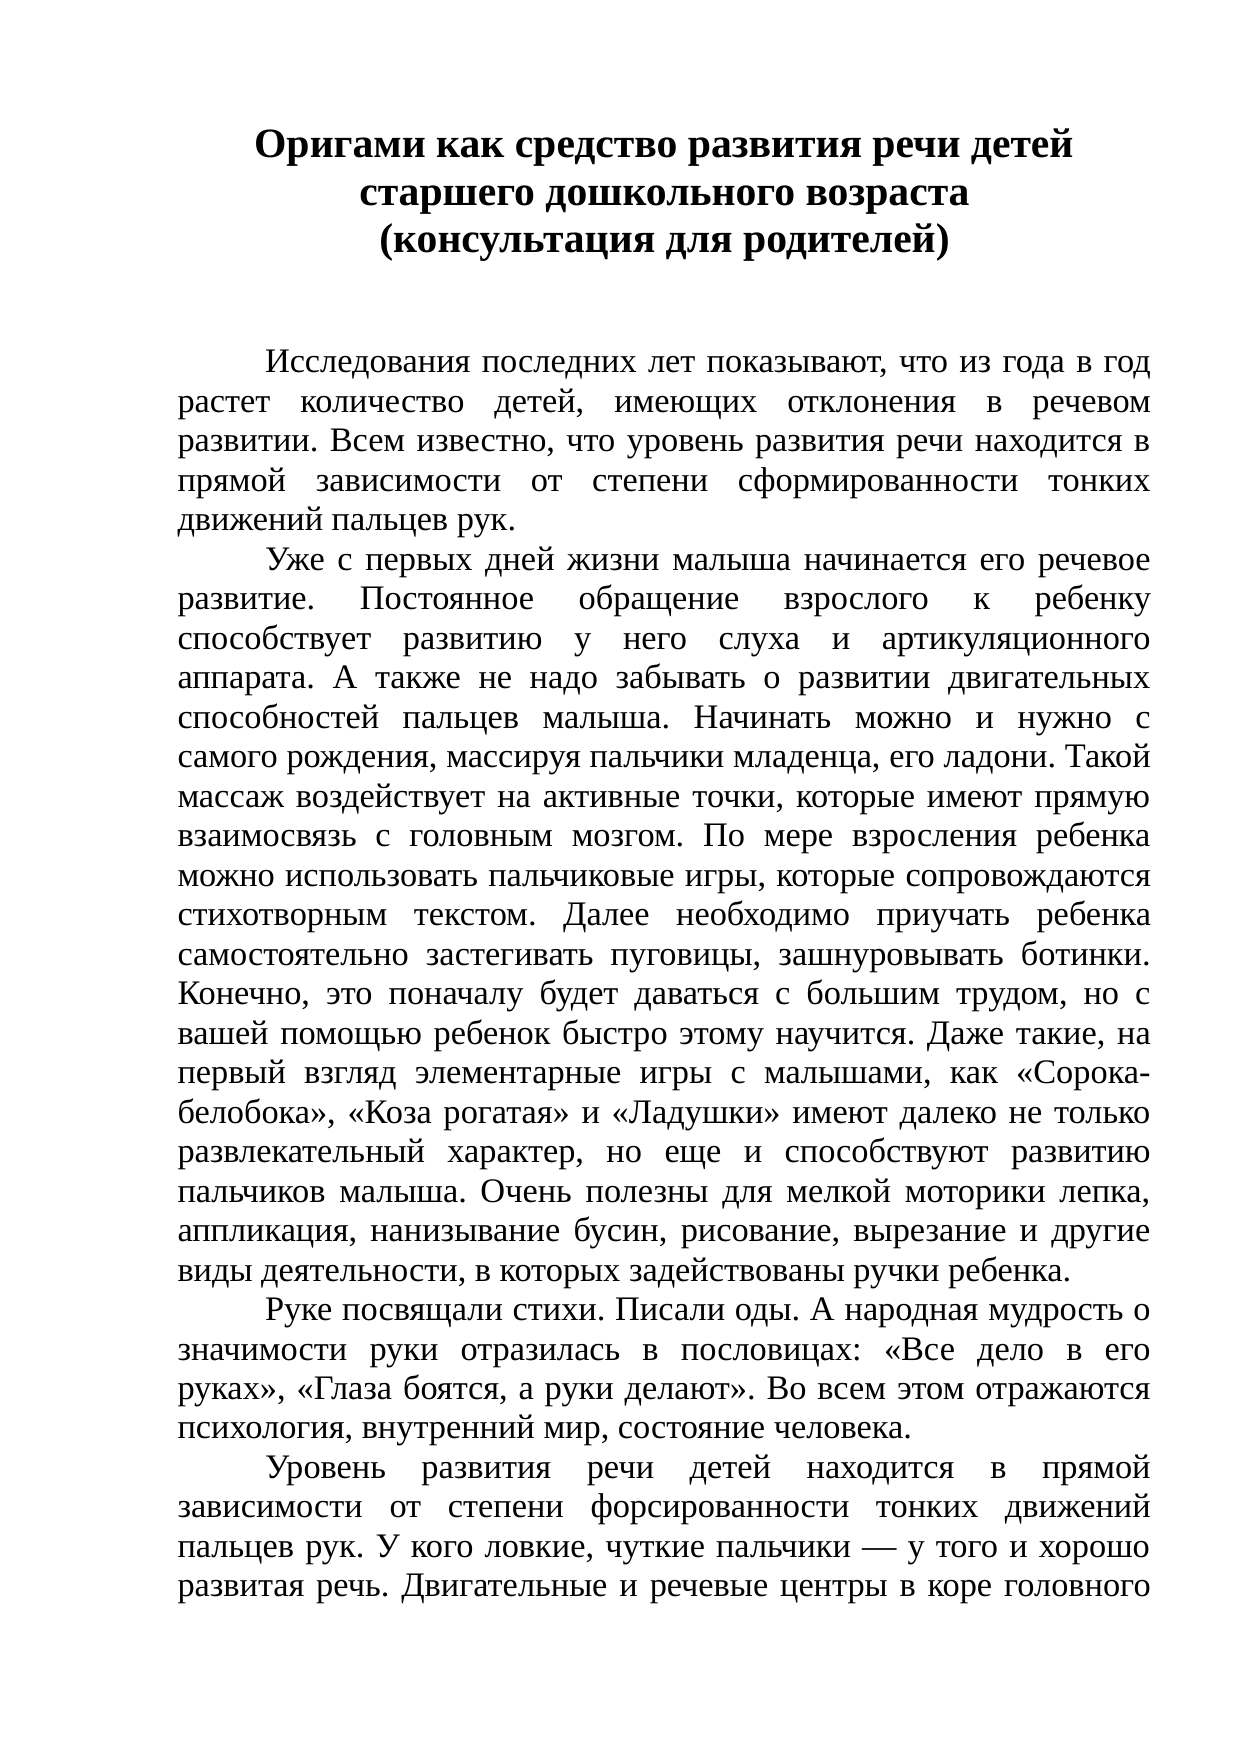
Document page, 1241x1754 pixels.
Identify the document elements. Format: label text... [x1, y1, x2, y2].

text Руке посвящали стихи. Писали оды. А народная мудрость о значимости руки отразилась в пословицах: «Все дело в его руках», «Глаза боятся, а руки делают». Во всем этом отражаются психология, внутренний мир, состояние человека. [177, 1288, 1152, 1446]
text Оригами как средство развития речи детей старшего дошкольного возраста [176, 118, 1152, 214]
text Исследования последних лет показывают, что из года в год растет количество детей, имеющих отклонения в речевом развитии. Всем известно, что уровень развития речи находится в прямой зависимости от степени сформированности тонких движений пальцев рук. [177, 341, 1152, 538]
text (консультация для родителей) [177, 214, 1152, 262]
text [177, 1446, 1152, 1604]
text Уже с первых дней жизни малыша начинается его речевое развитие. Постоянное обращение взрослого к ребенку способствует развитию у него слуха и артикуляционного аппарата. А также не надо забывать о развитии двигательных способностей пальцев малыша. Начинать можно и нужно с самого рождения, массируя пальчики младенца, его ладони. Такой массаж воздействует на активные точки, которые имеют прямую взаимосвязь с головным мозгом. По мере взросления ребенка можно использовать пальчиковые игры, которые сопровождаются стихотворным текстом. Далее необходимо приучать ребенка самостоятельно застегивать пуговицы, зашнуровывать ботинки. Конечно, это поначалу будет даваться с большим трудом, но с вашей помощью ребенок быстро этому научится. Даже такие, на первый взгляд элементарные игры с малышами, как «Сорока-белобока», «Коза рогатая» и «Ладушки» имеют далеко не только развлекательный характер, но еще и способствуют развитию пальчиков малыша. Очень полезны для мелкой моторики лепка, аппликация, нанизывание бусин, рисование, вырезание и другие виды деятельности, в которых задействованы ручки ребенка. [177, 538, 1152, 1288]
